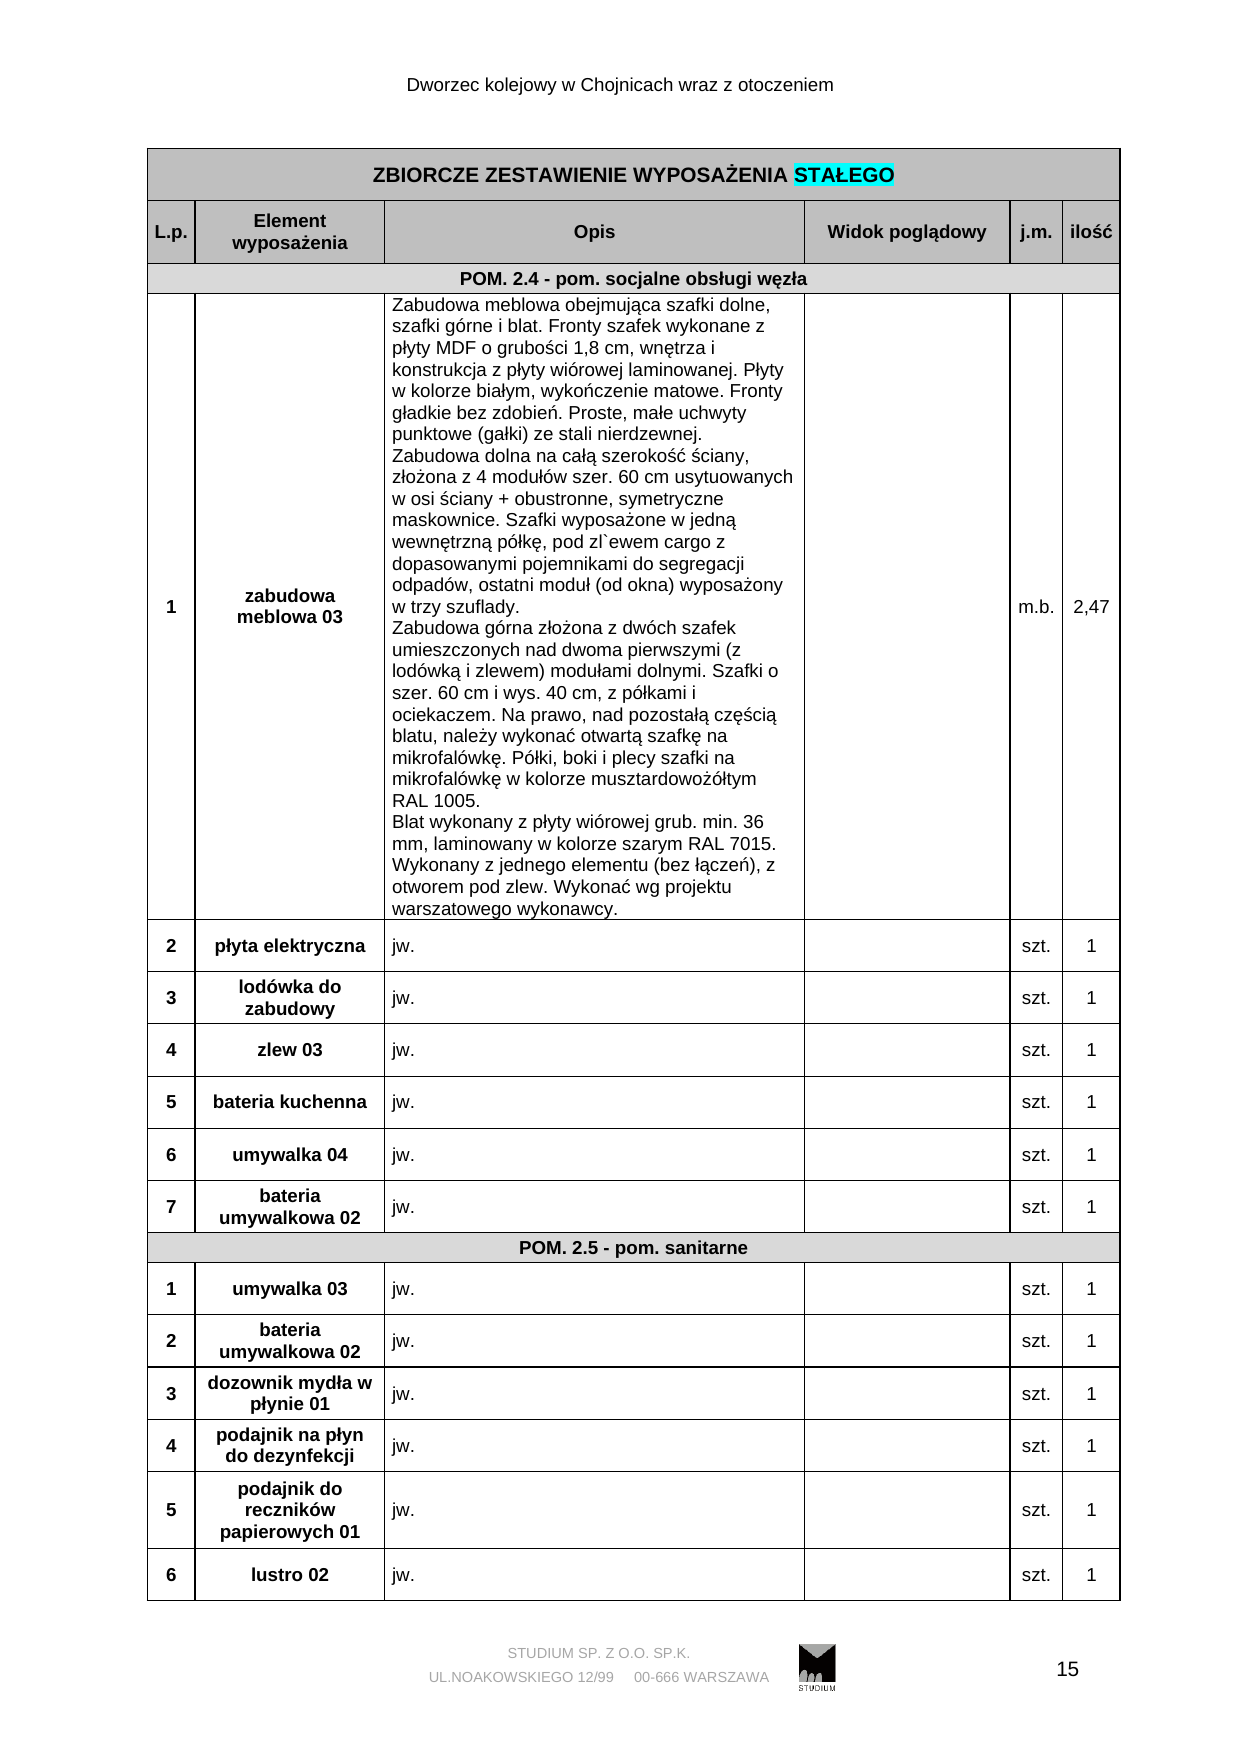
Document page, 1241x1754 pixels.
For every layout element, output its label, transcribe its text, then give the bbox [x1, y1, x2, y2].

table_cell [805, 1077, 1009, 1128]
table_cell 1 [1063, 1077, 1119, 1128]
table_cell umywalka 03 [196, 1263, 384, 1314]
table_cell L.p. [148, 201, 194, 263]
table_cell szt. [1011, 1024, 1062, 1076]
table_cell 1 [1063, 1549, 1119, 1600]
table_cell 1 [1063, 1315, 1119, 1366]
table_cell Zabudowa meblowa obejmująca szafki dolne, szafki górne i blat. Fronty szafek wykonane z płyty MDF o grubości 1,8 cm, wnętrza i konstrukcja z płyty wiórowej laminowanej. Płyty w kolorze białym, wykończenie matowe. Fronty gładkie bez zdobień. Proste, małe uchwyty punktowe (gałki) ze stali nierdzewnej. Zabudowa dolna na całą szerokość ściany, złożona z 4 modułów szer. 60 cm usytuowanych w osi ściany + obustronne, symetryczne maskownice. Szafki wyposażone w jedną wewnętrzną półkę, pod zl`ewem cargo z dopasowanymi pojemnikami do segregacji odpadów, ostatni moduł (od okna) wyposażony w trzy szuflady. Zabudowa górna złożona z dwóch szafek umieszczonych nad dwoma pierwszymi (z lodówką i zlewem) modułami dolnymi. Szafki o szer. 60 cm i wys. 40 cm, z półkami i ociekaczem. Na prawo, nad pozostałą częścią blatu, należy wykonać otwartą szafkę na mikrofalówkę. Półki, boki i plecy szafki na mikrofalówkę w kolorze musztardowożółtym RAL 1005. Blat wykonany z płyty wiórowej grub. min. 36 mm, laminowany w kolorze szarym RAL 7015. Wykonany z jednego elementu (bez łączeń), z otworem pod zlew. Wykonać wg projektu warszatowego wykonawcy. [385, 294, 804, 919]
table_cell szt. [1011, 1472, 1062, 1548]
table_cell szt. [1011, 1077, 1062, 1128]
table_cell 4 [148, 1420, 194, 1471]
table_cell 1 [1063, 1420, 1119, 1471]
table_cell 2,47 [1063, 294, 1119, 919]
table_cell POM. 2.4 - pom. socjalne obsługi węzła [148, 264, 1119, 293]
table_cell szt. [1011, 1420, 1062, 1471]
table_cell szt. [1011, 1549, 1062, 1600]
table_cell 1 [1063, 1368, 1119, 1419]
table_cell 6 [148, 1129, 194, 1180]
table_cell bateria kuchenna [196, 1077, 384, 1128]
picture [798, 1644, 836, 1693]
table_cell 1 [1063, 1472, 1119, 1548]
table_cell szt. [1011, 972, 1062, 1023]
table_cell jw. [385, 1472, 804, 1548]
table_cell m.b. [1011, 294, 1062, 919]
table_cell szt. [1011, 1181, 1062, 1232]
table_cell lustro 02 [196, 1549, 384, 1600]
table_cell 7 [148, 1181, 194, 1232]
table_cell jw. [385, 1315, 804, 1366]
table_cell podajnik na płyn do dezynfekcji [196, 1420, 384, 1471]
table_cell bateria umywalkowa 02 [196, 1181, 384, 1232]
table_cell 1 [1063, 972, 1119, 1023]
table_cell [805, 1472, 1009, 1548]
table_cell jw. [385, 1263, 804, 1314]
table_cell szt. [1011, 920, 1062, 971]
table_cell 2 [148, 1315, 194, 1366]
table_cell zlew 03 [196, 1024, 384, 1076]
table_cell dozownik mydła w płynie 01 [196, 1368, 384, 1419]
table_cell jw. [385, 1024, 804, 1076]
table_cell Opis [385, 201, 804, 263]
table_cell 1 [1063, 1263, 1119, 1314]
table_cell szt. [1011, 1263, 1062, 1314]
table_cell [805, 972, 1009, 1023]
table_cell [805, 1549, 1009, 1600]
table_cell 1 [1063, 920, 1119, 971]
table_cell jw. [385, 1181, 804, 1232]
table_cell 1 [148, 294, 194, 919]
table_cell jw. [385, 1549, 804, 1600]
table_cell 1 [148, 1263, 194, 1314]
table_cell jw. [385, 1420, 804, 1471]
table_cell 3 [148, 1368, 194, 1419]
table_cell ilość [1063, 201, 1119, 263]
table_cell szt. [1011, 1368, 1062, 1419]
table_cell umywalka 04 [196, 1129, 384, 1180]
table_cell [805, 1315, 1009, 1366]
table_cell płyta elektryczna [196, 920, 384, 971]
table_cell [805, 1420, 1009, 1471]
table_cell 1 [1063, 1181, 1119, 1232]
table_header ZBIORCZE ZESTAWIENIE WYPOSAŻENIA STAŁEGO [148, 149, 1119, 200]
table_cell jw. [385, 920, 804, 971]
table_cell podajnik do reczników papierowych 01 [196, 1472, 384, 1548]
table_cell [805, 1181, 1009, 1232]
table_cell [805, 1368, 1009, 1419]
table_cell 2 [148, 920, 194, 971]
table_cell [805, 1263, 1009, 1314]
table_cell [805, 1129, 1009, 1180]
table_cell [805, 920, 1009, 971]
table_cell 5 [148, 1077, 194, 1128]
table_cell szt. [1011, 1315, 1062, 1366]
table_cell [805, 294, 1009, 919]
table_cell szt. [1011, 1129, 1062, 1180]
table_cell Element wyposażenia [196, 201, 384, 263]
table_cell j.m. [1011, 201, 1062, 263]
table_cell bateria umywalkowa 02 [196, 1315, 384, 1366]
table_cell jw. [385, 1368, 804, 1419]
table_cell 1 [1063, 1024, 1119, 1076]
table_cell zabudowa meblowa 03 [196, 294, 384, 919]
table_cell Widok poglądowy [805, 201, 1009, 263]
table_cell 4 [148, 1024, 194, 1076]
table_cell jw. [385, 972, 804, 1023]
table_cell jw. [385, 1077, 804, 1128]
table_cell 1 [1063, 1129, 1119, 1180]
table_cell 6 [148, 1549, 194, 1600]
table_cell lodówka do zabudowy [196, 972, 384, 1023]
table_cell jw. [385, 1129, 804, 1180]
table_cell POM. 2.5 - pom. sanitarne [148, 1233, 1119, 1262]
table_cell 5 [148, 1472, 194, 1548]
table_cell 3 [148, 972, 194, 1023]
table_cell [805, 1024, 1009, 1076]
